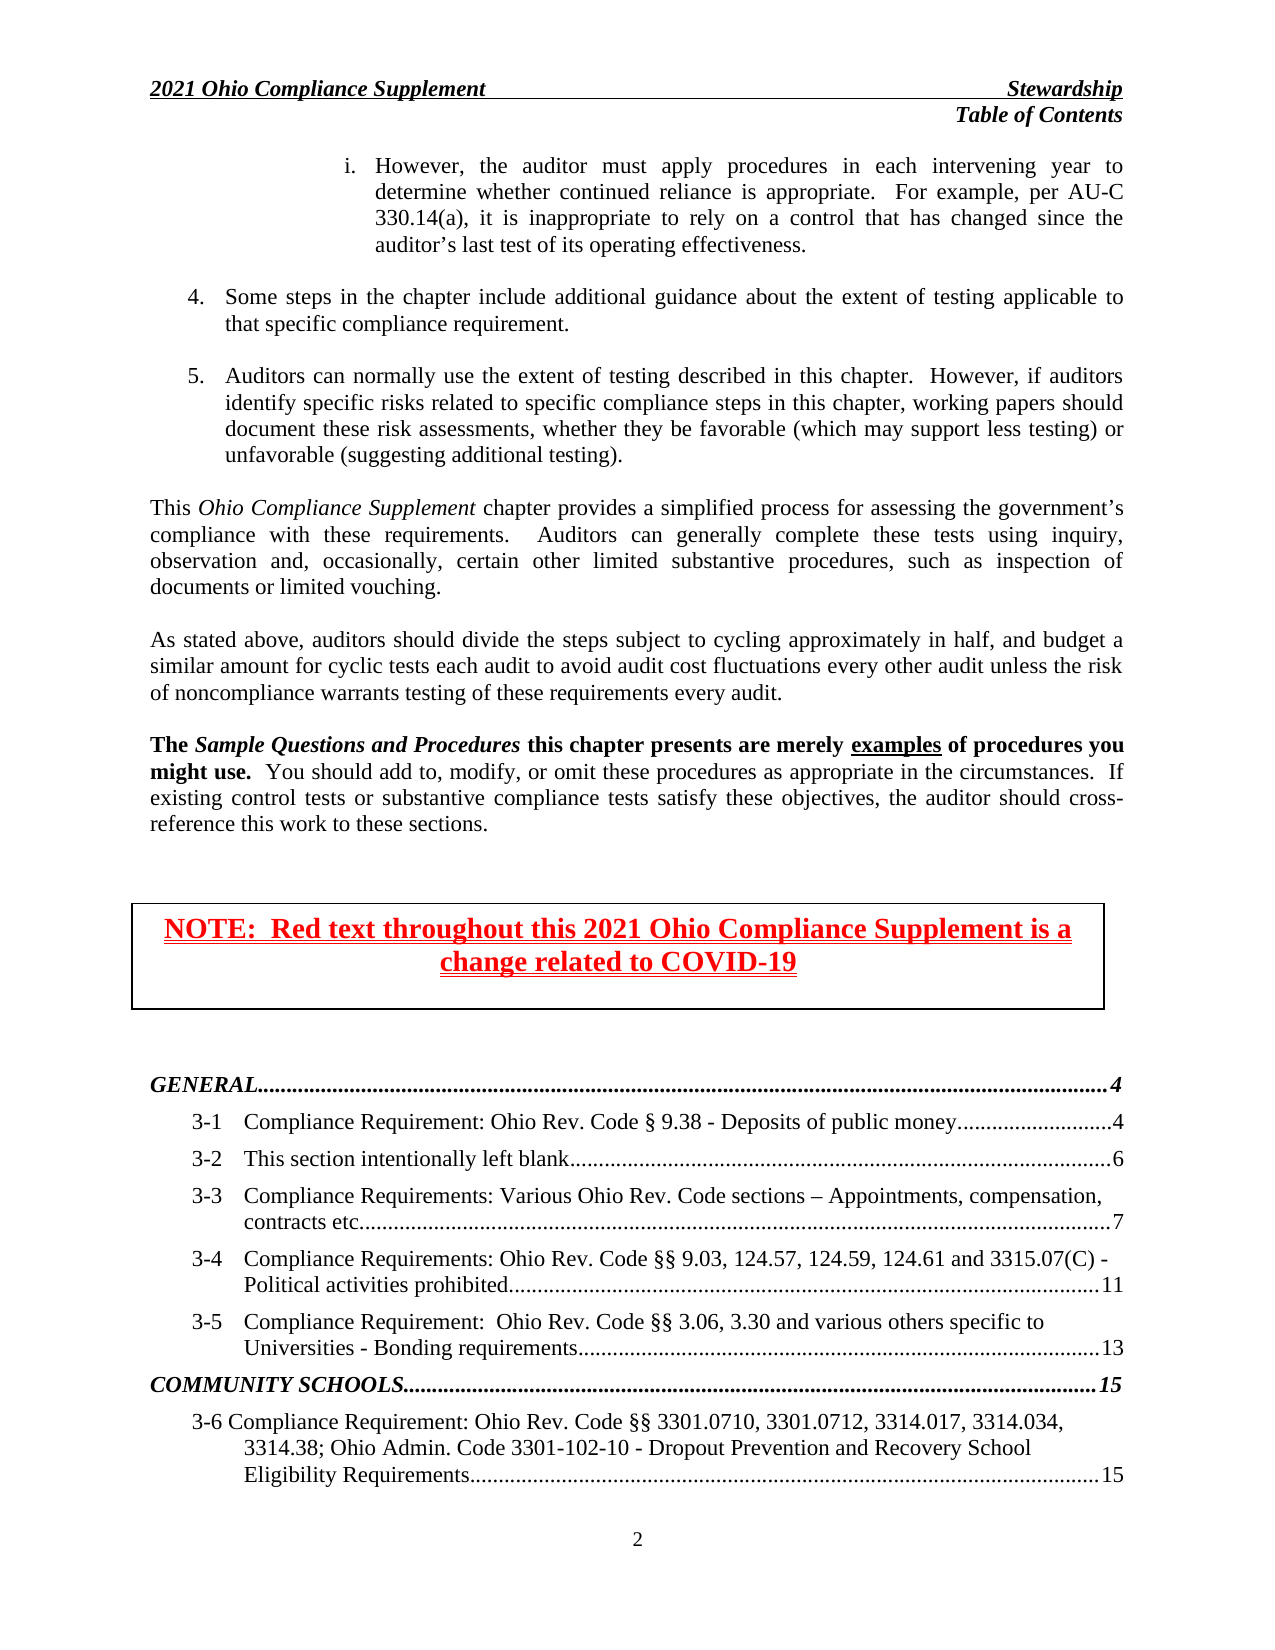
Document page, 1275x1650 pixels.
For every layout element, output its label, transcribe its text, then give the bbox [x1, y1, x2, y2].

text 3-5 Compliance Requirement: Ohio Rev. Code §§ 3.06, 3.30 and various others specific to Universities - Bonding requirements 13 [192, 1308, 1125, 1361]
text 3-1 Compliance Requirement: Ohio Rev. Code § 9.38 - Deposits of public money. 4 [192, 1108, 1125, 1134]
text The Sample Questions and Procedures this chapter presents are merely examples of procedures you might use. You should add to, modify, or omit these procedures as appropriate in the circumstances. If existing control tests or substantive compliance tests satisfy these objectives, the auditor should cross-reference this work to these sections. [150, 731, 1125, 837]
list Some steps in the chapter include additional guidance about the extent of testing applicable to that specific compliance requirement. [187, 283, 1125, 336]
text COMMUNITY SCHOOLS 15 [150, 1371, 1125, 1397]
text 3-4 Compliance Requirements: Ohio Rev. Code §§ 9.03, 124.57, 124.59, 124.61 and 3315.07(C) - Political activities prohibited. 11 [192, 1245, 1125, 1298]
text GENERAL 4 [150, 1071, 1125, 1098]
text This Ohio Compliance Supplement chapter provides a simplified process for assessing the government’s compliance with these requirements. Auditors can generally complete these tests using inquiry, observation and, occasionally, certain other limited substantive procedures, such as inspection of documents or limited vouching. [150, 494, 1125, 600]
text As stated above, auditors should divide the steps subject to cycling approximately in half, and budget a similar amount for cyclic tests each audit to avoid audit cost fluctuations every other audit unless the risk of noncompliance warrants testing of these requirements every audit. [150, 626, 1125, 705]
text 3-2 This section intentionally left blank 6 [192, 1145, 1125, 1171]
list However, the auditor must apply procedures in each intervening year to determine whether continued reliance is appropriate. For example, per AU-C 330.14(a), it is inappropriate to rely on a control that has changed since the auditor’s last test of its operating effectiveness. [356, 152, 1125, 257]
text 3-6 Compliance Requirement: Ohio Rev. Code §§ 3301.0710, 3301.0712, 3314.017, 3314.034, 3314.38; Ohio Admin. Code 3301-102-10 - Dropout Prevention and Recovery School Eligibility Requirements 15 [192, 1408, 1125, 1487]
text 3-3 Compliance Requirements: Various Ohio Rev. Code sections – Appointments, compensation, contracts etc. 7 [192, 1182, 1125, 1234]
list Auditors can normally use the extent of testing described in this chapter. However, if auditors identify specific risks related to specific compliance steps in this chapter, working papers should document these risk assessments, whether they be favorable (which may support less testing) or unfavorable (suggesting additional testing). [187, 362, 1125, 468]
